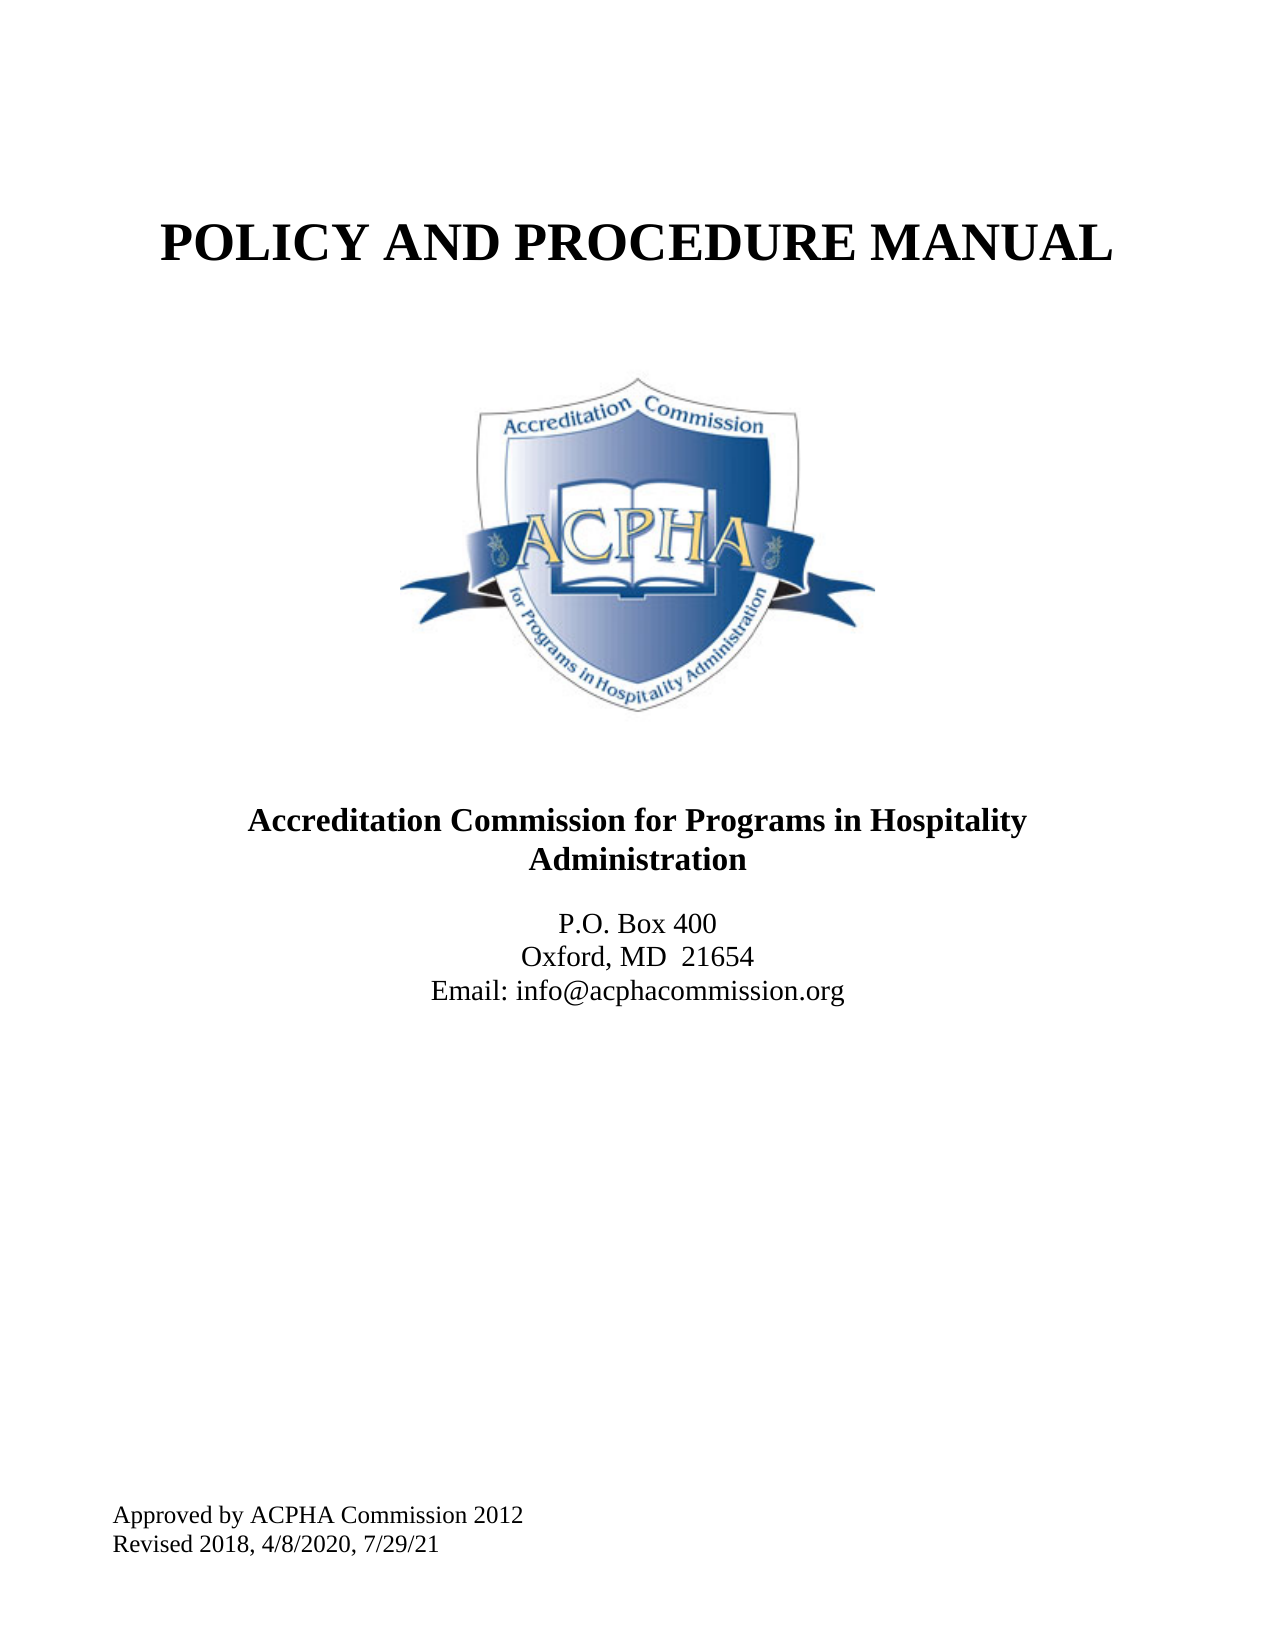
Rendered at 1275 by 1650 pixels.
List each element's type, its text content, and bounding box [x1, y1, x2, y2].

text Revised 2018, 4/8/2020, 7/29/21 [112, 1529, 1140, 1557]
text POLICY AND PROCEDURE MANUAL [150, 210, 1125, 272]
text Accreditation Commission for Programs in Hospitality Administration [150, 800, 1125, 877]
text P.O. Box 400 [150, 906, 1125, 939]
picture [400, 358, 876, 734]
text Approved by ACPHA Commission 2012 [112, 1500, 1140, 1529]
text Email: info@acphacommission.org [150, 973, 1125, 1006]
text Oxford, MD 21654 [150, 939, 1125, 973]
